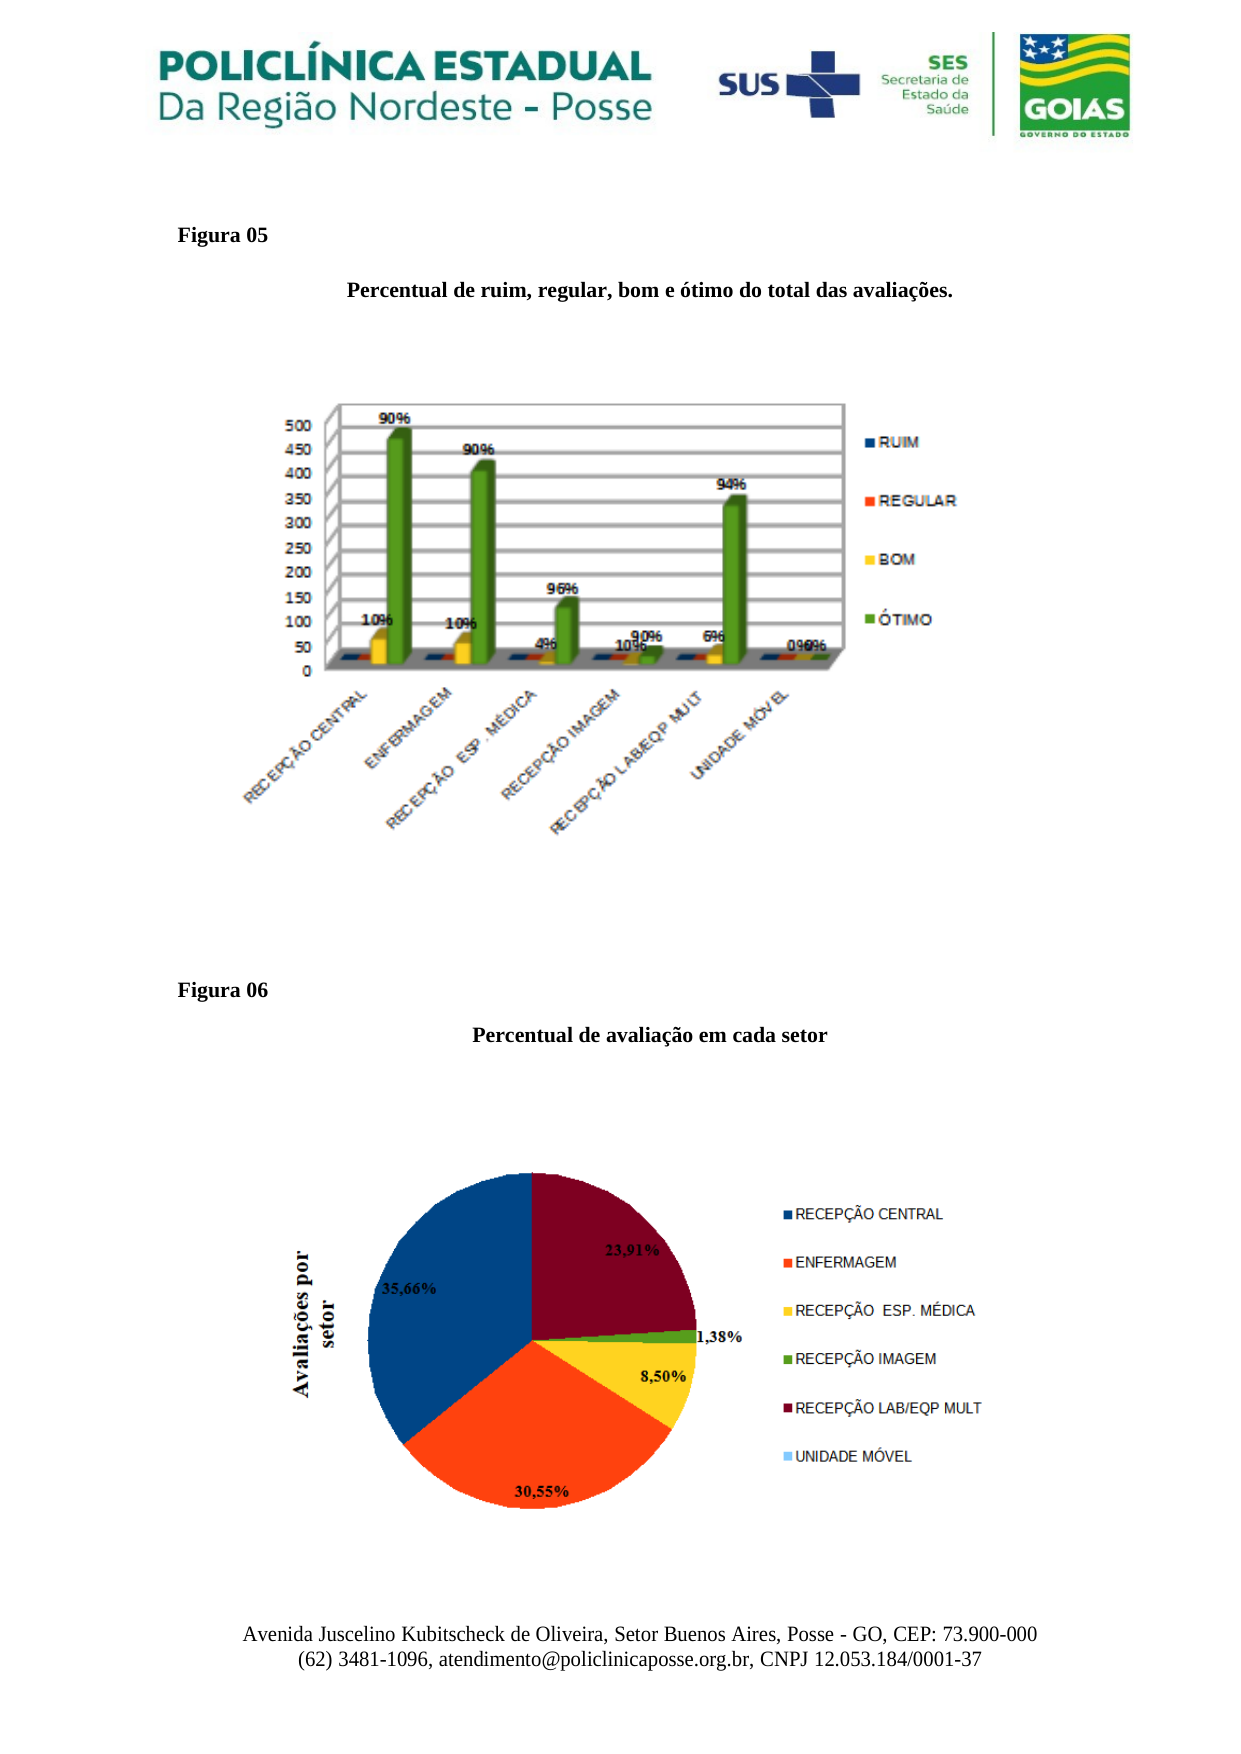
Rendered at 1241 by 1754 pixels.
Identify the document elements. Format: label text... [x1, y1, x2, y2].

text Percentual de ruim, regular, bom e ótimo do total das avaliações. [321, 277, 979, 302]
text Figura 06 [177, 977, 1134, 1002]
text Percentual de avaliação em cada setor [321, 1022, 979, 1048]
picture [281, 1159, 1014, 1533]
text Figura 05 [177, 222, 1134, 247]
picture [145, 32, 1134, 153]
picture [229, 393, 970, 849]
